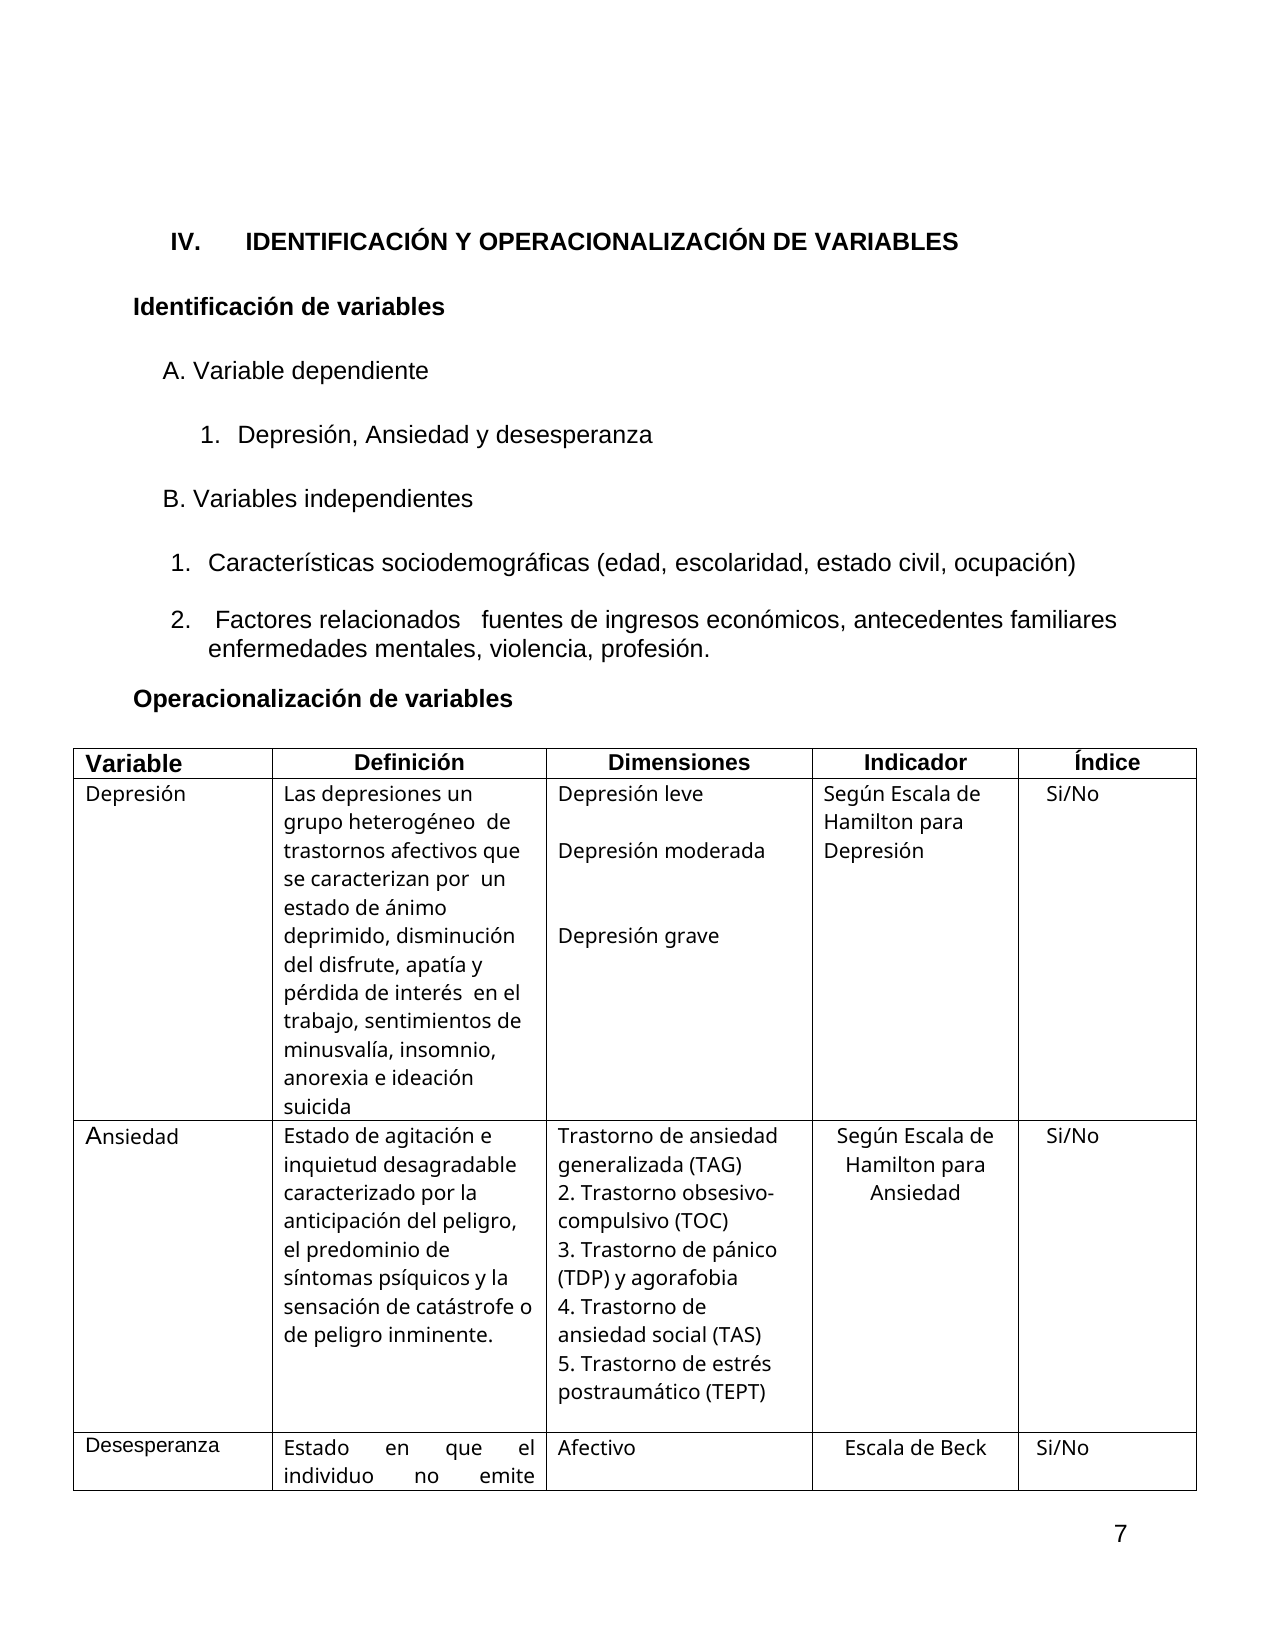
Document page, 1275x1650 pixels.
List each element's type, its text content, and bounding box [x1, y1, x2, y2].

text Identificación de variables [133, 292, 1127, 321]
table_header Dimensiones [547, 749, 812, 778]
list Factores relacionados fuentes de ingresos económicos, antecedentes familiares enfermedades mentales, violencia, profesión. [170, 605, 1127, 663]
table_header Definición [273, 749, 546, 778]
table_header Índice [1019, 749, 1196, 778]
list Características sociodemográficas (edad, escolaridad, estado civil, ocupación) [170, 548, 1127, 576]
table_cell Estado de agitación e inquietud desagradable caracterizado por la anticipación del peligro, el predominio de síntomas psíquicos y la sensación de catástrofe o de peligro inminente. [273, 1121, 546, 1432]
table_cell Trastorno de ansiedad generalizada (TAG) 2. Trastorno obsesivo-compulsivo (TOC) 3. Trastorno de pánico (TDP) y agorafobia 4. Trastorno de ansiedad social (TAS) 5. Trastorno de estrés postraumático (TEPT) [547, 1121, 812, 1432]
table_cell Las depresiones un grupo heterogéneo de trastornos afectivos que se caracterizan por un estado de ánimo deprimido, disminución del disfrute, apatía y pérdida de interés en el trabajo, sentimientos de minusvalía, insomnio, anorexia e ideación suicida [273, 779, 546, 1120]
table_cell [273, 1433, 546, 1490]
table_cell Si/No [1019, 1121, 1196, 1432]
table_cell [547, 1433, 812, 1490]
text B. Variables independientes [162, 484, 1127, 512]
table_cell Depresión leve Depresión moderada Depresión grave [547, 779, 812, 1120]
table_cell Depresión [74, 779, 272, 1120]
table_header Variable [74, 749, 272, 778]
table_cell Ansiedad [74, 1121, 272, 1432]
subtitle IDENTIFICACIÓN Y OPERACIONALIZACIÓN DE VARIABLES [170, 227, 1127, 256]
text A. Variable dependiente [162, 356, 1127, 384]
table_cell Según Escala de Hamilton para Ansiedad [813, 1121, 1018, 1432]
list Depresión, Ansiedad y desesperanza [200, 420, 1127, 448]
text Operacionalización de variables [133, 684, 1127, 713]
table_cell Si/No [1019, 779, 1196, 1120]
table_header Indicador [813, 749, 1018, 778]
table_cell Escala de Beck [813, 1433, 1018, 1490]
table_cell Si/No [1019, 1433, 1196, 1490]
table_cell Según Escala de Hamilton para Depresión [813, 779, 1018, 1120]
table_cell Desesperanza [74, 1433, 272, 1490]
